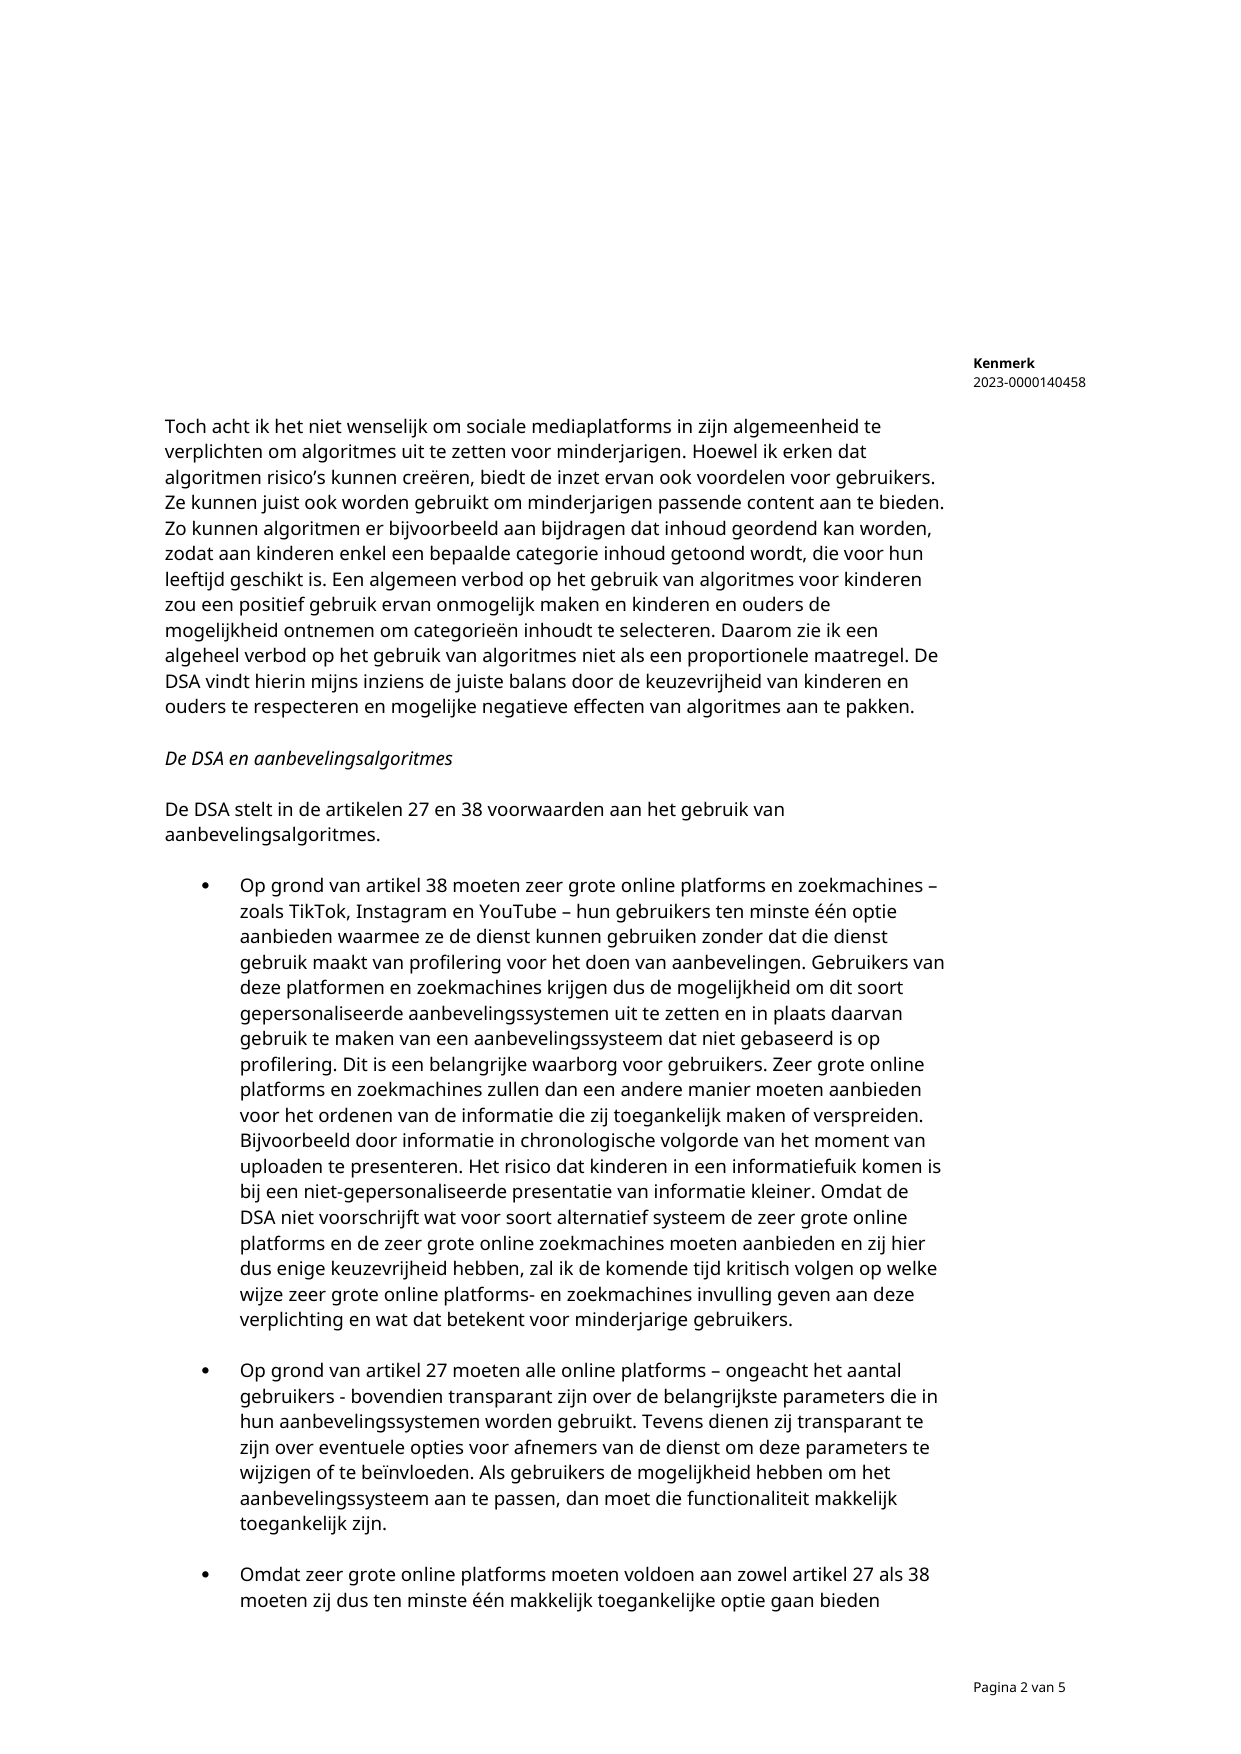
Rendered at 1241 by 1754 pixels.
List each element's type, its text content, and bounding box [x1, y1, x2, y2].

text De DSA en aanbevelingsalgoritmes [164, 745, 946, 770]
list Op grond van artikel 38 moeten zeer grote online platforms en zoekmachines – zoals TikTok, Instagram en YouTube – hun gebruikers ten minste één optie aanbieden waarmee ze de dienst kunnen gebruiken zonder dat die dienst gebruik maakt van profilering voor het doen van aanbevelingen. Gebruikers van deze platformen en zoekmachines krijgen dus de mogelijkheid om dit soort gepersonaliseerde aanbevelingssystemen uit te zetten en in plaats daarvan gebruik te maken van een aanbevelingssysteem dat niet gebaseerd is op profilering. Dit is een belangrijke waarborg voor gebruikers. Zeer grote online platforms en zoekmachines zullen dan een andere manier moeten aanbieden voor het ordenen van de informatie die zij toegankelijk maken of verspreiden. Bijvoorbeeld door informatie in chronologische volgorde van het moment van uploaden te presenteren. Het risico dat kinderen in een informatiefuik komen is bij een niet-gepersonaliseerde presentatie van informatie kleiner. Omdat de DSA niet voorschrijft wat voor soort alternatief systeem de zeer grote online platforms en de zeer grote online zoekmachines moeten aanbieden en zij hier dus enige keuzevrijheid hebben, zal ik de komende tijd kritisch volgen op welke wijze zeer grote online platforms- en zoekmachines invulling geven aan deze verplichting en wat dat betekent voor minderjarige gebruikers. [202, 872, 946, 1332]
text De DSA stelt in de artikelen 27 en 38 voorwaarden aan het gebruik van aanbevelingsalgoritmes. [164, 796, 946, 847]
text Toch acht ik het niet wenselijk om sociale mediaplatforms in zijn algemeenheid te verplichten om algoritmes uit te zetten voor minderjarigen. Hoewel ik erken dat algoritmen risico’s kunnen creëren, biedt de inzet ervan ook voordelen voor gebruikers. Ze kunnen juist ook worden gebruikt om minderjarigen passende content aan te bieden. Zo kunnen algoritmen er bijvoorbeeld aan bijdragen dat inhoud geordend kan worden, zodat aan kinderen enkel een bepaalde categorie inhoud getoond wordt, die voor hun leeftijd geschikt is. Een algemeen verbod op het gebruik van algoritmes voor kinderen zou een positief gebruik ervan onmogelijk maken en kinderen en ouders de mogelijkheid ontnemen om categorieën inhoudt te selecteren. Daarom zie ik een algeheel verbod op het gebruik van algoritmes niet als een proportionele maatregel. De DSA vindt hierin mijns inziens de juiste balans door de keuzevrijheid van kinderen en ouders te respecteren en mogelijke negatieve effecten van algoritmes aan te pakken. [164, 413, 946, 719]
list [202, 1562, 946, 1613]
list Op grond van artikel 27 moeten alle online platforms – ongeacht het aantal gebruikers - bovendien transparant zijn over de belangrijkste parameters die in hun aanbevelingssystemen worden gebruikt. Tevens dienen zij transparant te zijn over eventuele opties voor afnemers van de dienst om deze parameters te wijzigen of te beïnvloeden. Als gebruikers de mogelijkheid hebben om het aanbevelingssysteem aan te passen, dan moet die functionaliteit makkelijk toegankelijk zijn. [202, 1357, 946, 1536]
